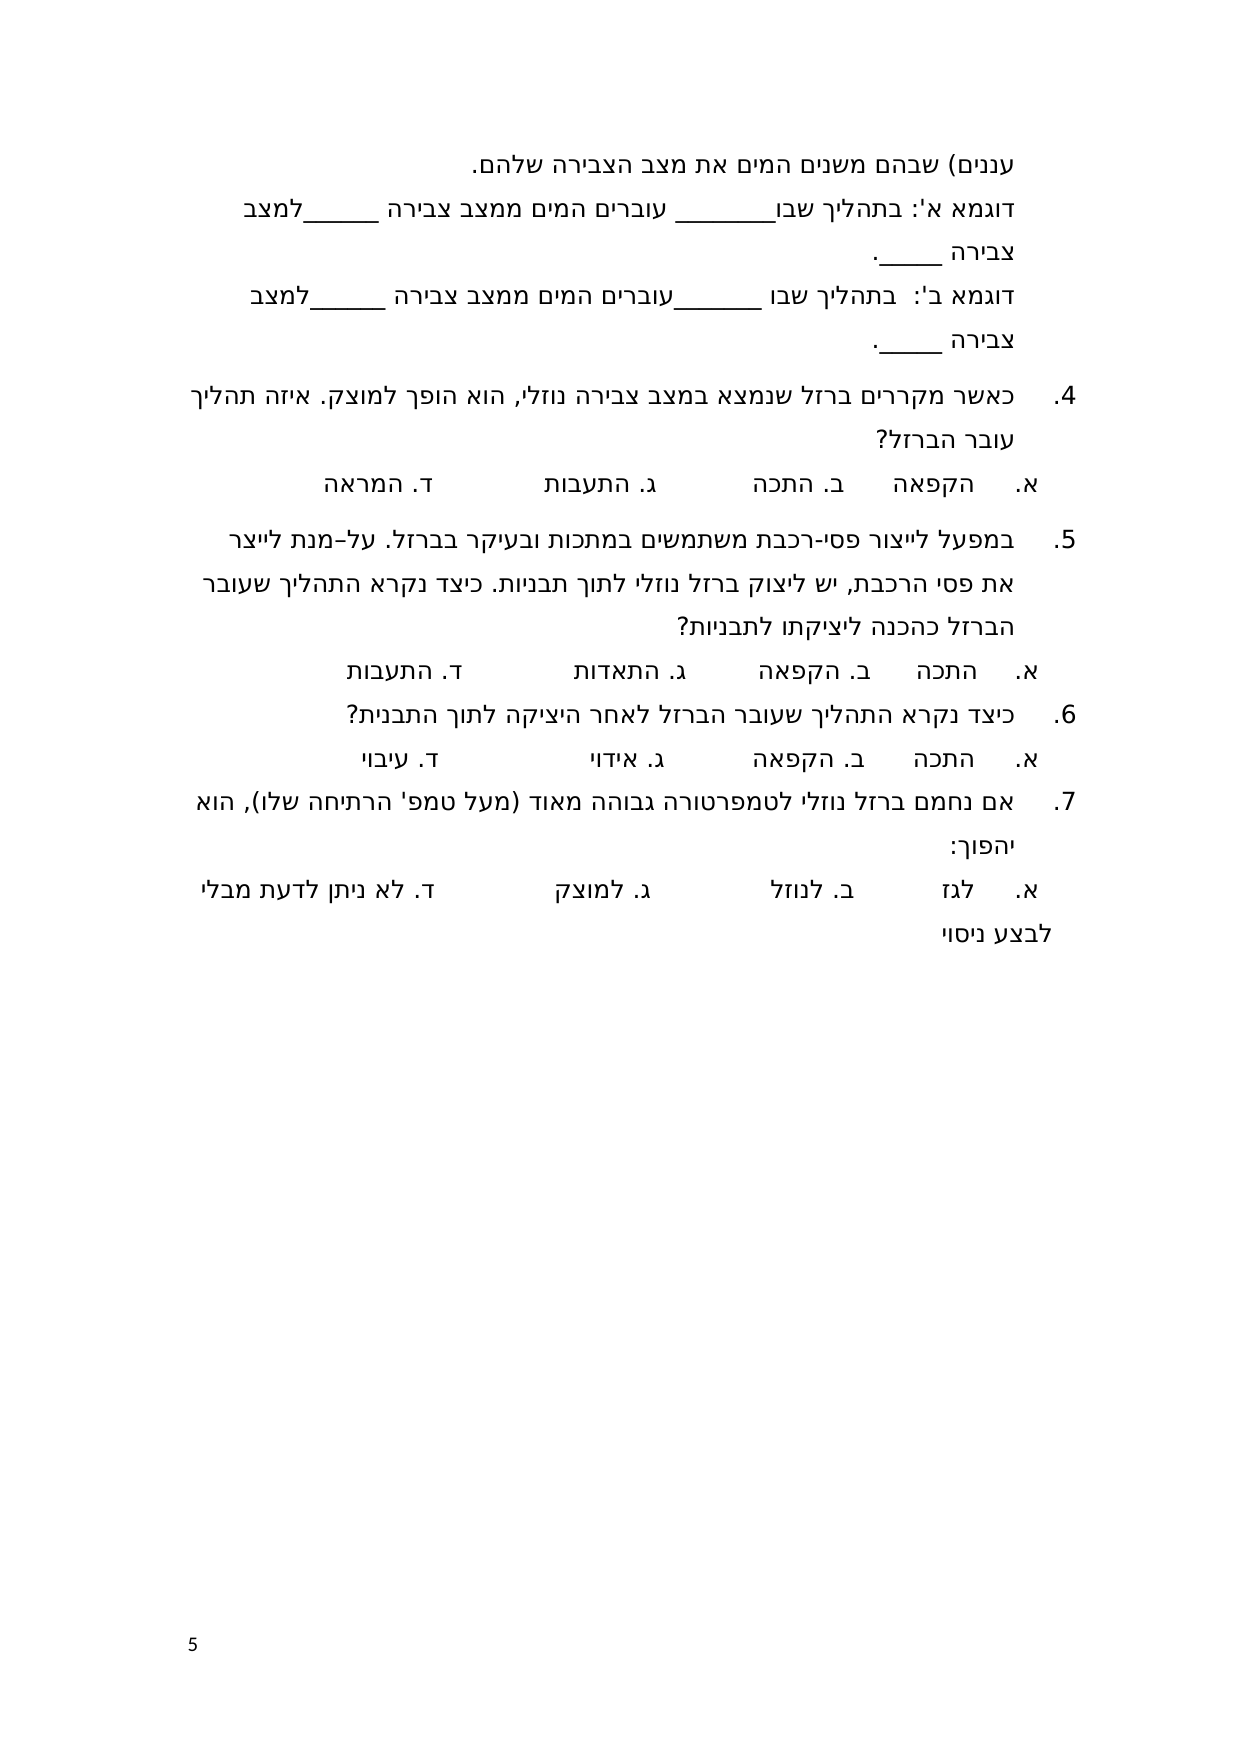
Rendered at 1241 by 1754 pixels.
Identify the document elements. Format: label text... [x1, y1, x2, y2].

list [187, 150, 1053, 354]
list הקפאה ב. התכה ג. התעבות ד. המראה [187, 469, 1053, 498]
list התכה ב. הקפאה ג. התאדות ד. התעבות [187, 656, 1053, 685]
list במפעל לייצור פסי-רכבת משתמשים במתכות ובעיקר בברזל. על–מנת לייצר את פסי הרכבת, יש ליצוק ברזל נוזלי לתוך תבניות. כיצד נקרא התהליך שעובר הברזל כהכנה ליציקתו לתבניות? [187, 525, 1053, 642]
list כאשר מקררים ברזל שנמצא במצב צבירה נוזלי, הוא הופך למוצק. איזה תהליך עובר הברזל? [187, 381, 1053, 454]
list התכה ב. הקפאה ג. אידוי ד. עיבוי [187, 744, 1053, 773]
list כיצד נקרא התהליך שעובר הברזל לאחר היציקה לתוך התבנית? [187, 700, 1053, 729]
list לגז ב. לנוזל ג. למוצק ד. לא ניתן לדעת מבלי לבצע ניסוי [187, 875, 1053, 948]
list אם נחמם ברזל נוזלי לטמפרטורה גבוהה מאוד (מעל טמפ' הרתיחה שלו), הוא יהפוך: [187, 787, 1053, 860]
